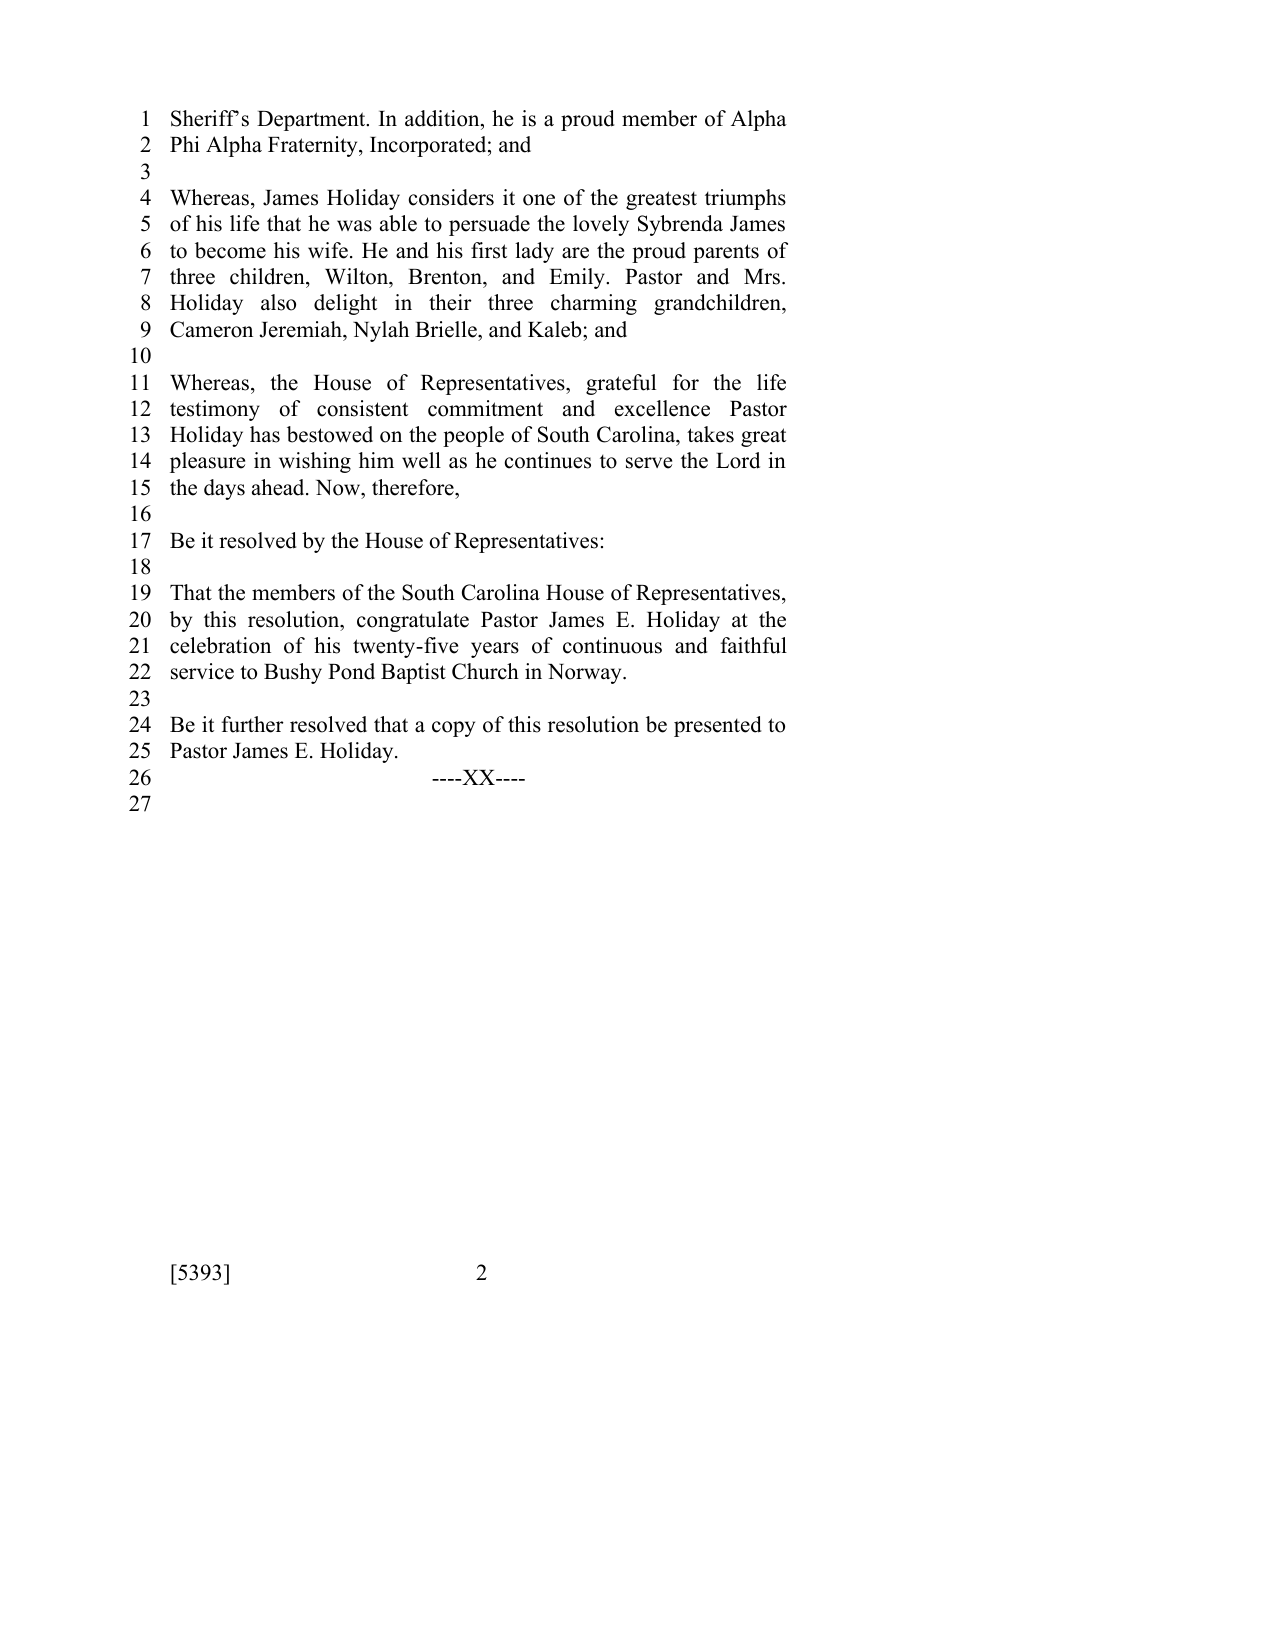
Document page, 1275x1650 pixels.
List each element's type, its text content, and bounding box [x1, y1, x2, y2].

text Be it resolved by the House of Representatives: [169, 527, 787, 553]
text That the members of the South Carolina House of Representatives, by this resolution, congratulate Pastor James E. Holiday at the celebration of his twenty-five years of continuous and faithful service to Bushy Pond Baptist Church in Norway. [169, 579, 787, 685]
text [169, 105, 787, 158]
text Whereas, James Holiday considers it one of the greatest triumphs of his life that he was able to persuade the lovely Sybrenda James to become his wife. He and his first lady are the proud parents of three children, Wilton, Brenton, and Emily. Pastor and Mrs. Holiday also delight in their three charming grandchildren, Cameron Jeremiah, Nylah Brielle, and Kaleb; and [169, 184, 787, 342]
text ----XX---- [169, 764, 787, 790]
text Whereas, the House of Representatives, grateful for the life testimony of consistent commitment and excellence Pastor Holiday has bestowed on the people of South Carolina, takes great pleasure in wishing him well as he continues to serve the Lord in the days ahead. Now, therefore, [169, 368, 787, 500]
text Be it further resolved that a copy of this resolution be presented to Pastor James E. Holiday. [169, 711, 787, 764]
